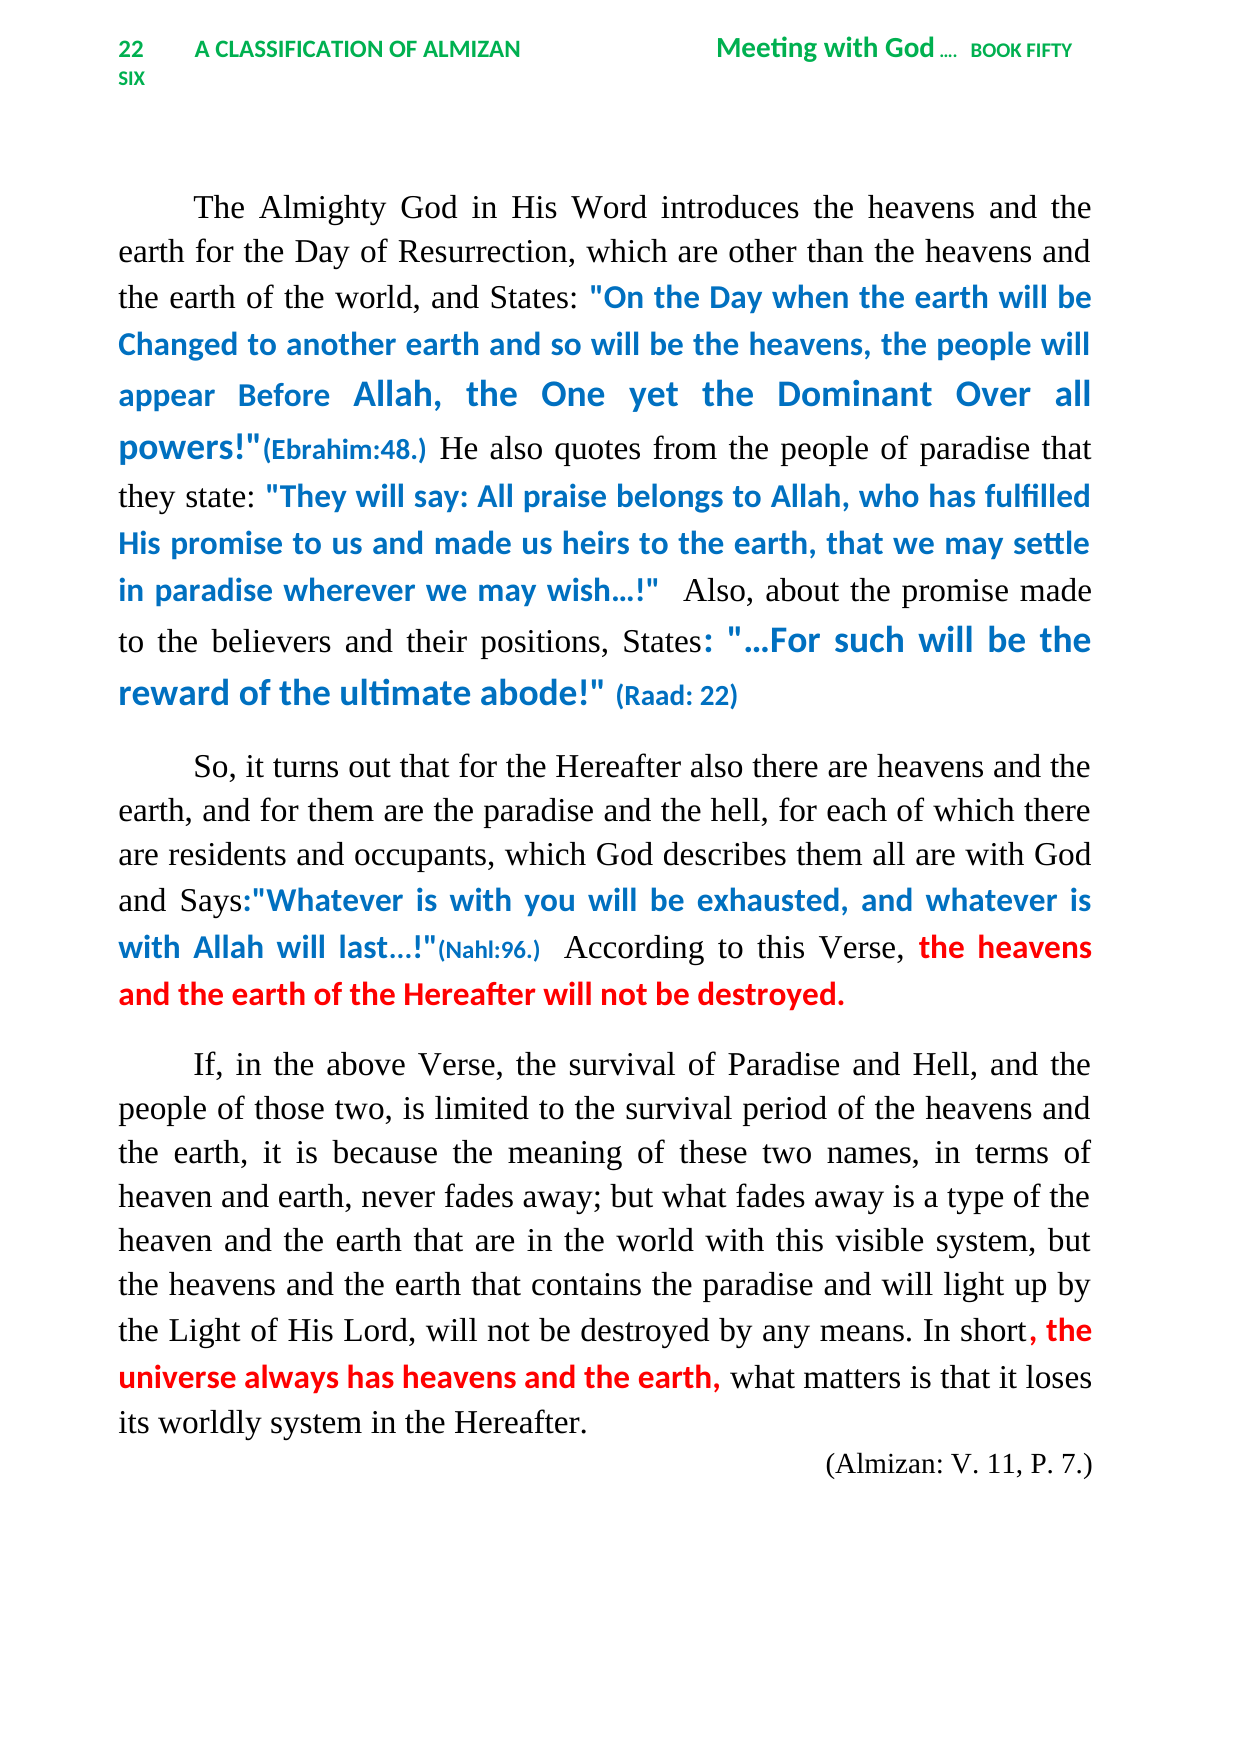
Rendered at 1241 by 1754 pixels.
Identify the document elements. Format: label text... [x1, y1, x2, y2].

text If, in the above Verse, the survival of Paradise and Hell, and the people of those two, is limited to the survival period of the heavens and the earth, it is because the meaning of these two names, in terms of heaven and earth, never fades away; but what fades away is a type of the heaven and the earth that are in the world with this visible system, but the heavens and the earth that contains the paradise and will light up by the Light of His Lord, will not be destroyed by any means. In short, the universe always has heavens and the earth, what matters is that it loses its worldly system in the Hereafter. [118, 1044, 1092, 1441]
text (Almizan: V. 11, P. 7.) [118, 1446, 1092, 1480]
text The Almighty God in His Word introduces the heavens and the earth for the Day of Resurrection, which are other than the heavens and the earth of the world, and States: "On the Day when the earth will be Changed to another earth and so will be the heavens, the people will appear Before Allah, the One yet the Dominant Over all powers!"(Ebrahim:48.) He also quotes from the people of paradise that they state: "They will say: All praise belongs to Allah, who has fulfilled His promise to us and made us heirs to the earth, that we may settle in paradise wherever we may wish…!" Also, about the promise made to the believers and their positions, States: "…For such will be the reward of the ultimate abode!" (Raad: 22) [118, 188, 1092, 715]
text So, it turns out that for the Hereafter also there are heavens and the earth, and for them are the paradise and the hell, for each of which there are residents and occupants, which God describes them all are with God and Says:"Whatever is with you will be exhausted, and whatever is with Allah will last...!"(Nahl:96.) According to this Verse, the heavens and the earth of the Hereafter will not be destroyed. [118, 747, 1092, 1013]
